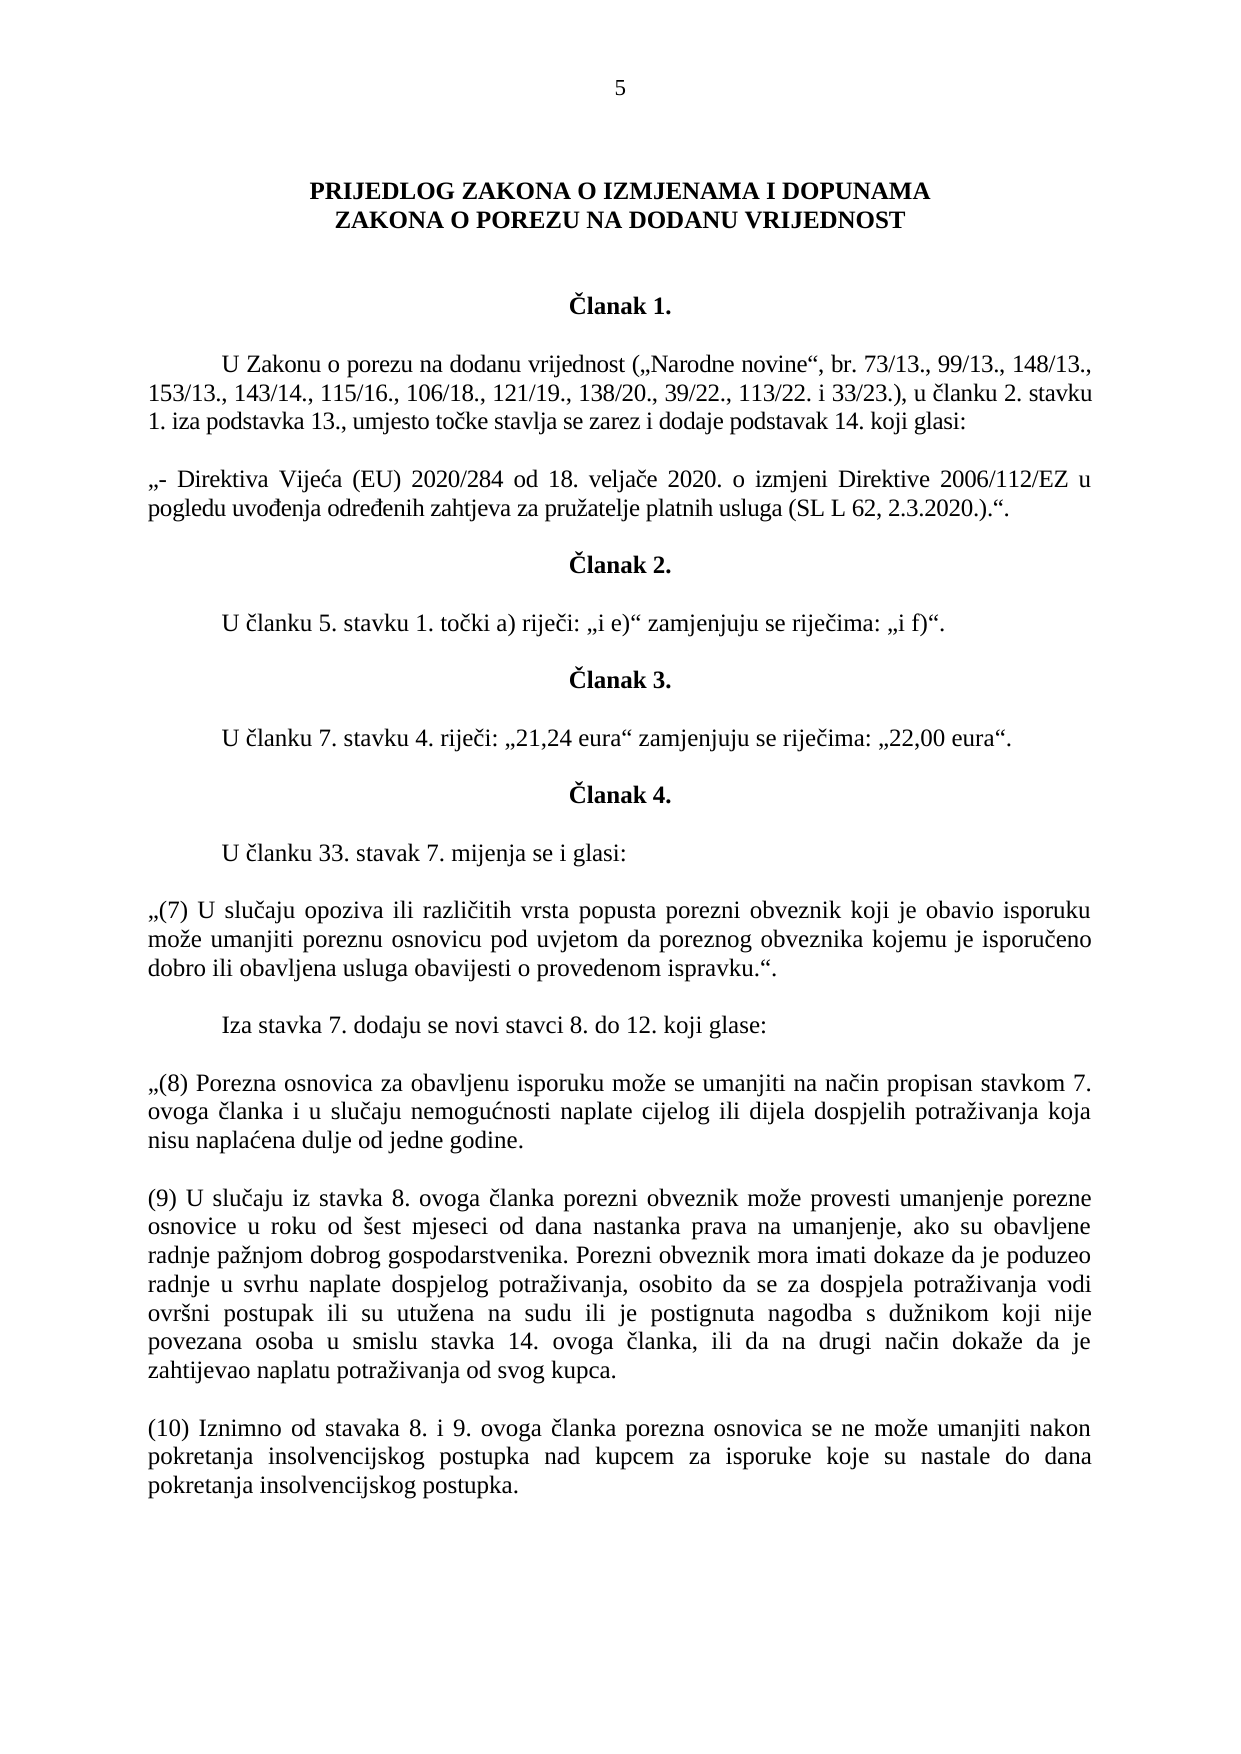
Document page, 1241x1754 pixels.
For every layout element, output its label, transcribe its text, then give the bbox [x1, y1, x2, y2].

text „(7) U slučaju opoziva ili različitih vrsta popusta porezni obveznik koji je obavio isporuku može umanjiti poreznu osnovicu pod uvjetom da poreznog obveznika kojemu je isporučeno dobro ili obavljena usluga obavijesti o provedenom ispravku.“. [148, 895, 1093, 981]
text ZAKONA O POREZU NA DODANU VRIJEDNOST [148, 205, 1093, 234]
text Iza stavka 7. dodaju se novi stavci 8. do 12. koji glase: [148, 1010, 1093, 1039]
text U Zakonu o porezu na dodanu vrijednost („Narodne novine“, br. 73/13., 99/13., 148/13., 153/13., 143/14., 115/16., 106/18., 121/19., 138/20., 39/22., 113/22. i 33/23.), u članku 2. stavku 1. iza podstavka 13., umjesto točke stavlja se zarez i dodaje podstavak 14. koji glasi: [148, 349, 1093, 435]
text (9) U slučaju iz stavka 8. ovoga članka porezni obveznik može provesti umanjenje porezne osnovice u roku od šest mjeseci od dana nastanka prava na umanjenje, ako su obavljene radnje pažnjom dobrog gospodarstvenika. Porezni obveznik mora imati dokaze da je poduzeo radnje u svrhu naplate dospjelog potraživanja, osobito da se za dospjela potraživanja vodi ovršni postupak ili su utužena na sudu ili je postignuta nagodba s dužnikom koji nije povezana osoba u smislu stavka 14. ovoga članka, ili da na drugi način dokaže da je zahtijevao naplatu potraživanja od svog kupca. [148, 1183, 1093, 1384]
text „- Direktiva Vijeća (EU) 2020/284 od 18. veljače 2020. o izmjeni Direktive 2006/112/EZ u pogledu uvođenja određenih zahtjeva za pružatelje platnih usluga (SL L 62, 2.3.2020.).“. [148, 464, 1093, 521]
text Članak 4. [148, 780, 1093, 809]
text U članku 7. stavku 4. riječi: „21,24 eura“ zamjenjuju se riječima: „22,00 eura“. [148, 723, 1093, 751]
text Članak 1. [148, 291, 1093, 320]
text (10) Iznimno od stavaka 8. i 9. ovoga članka porezna osnovica se ne može umanjiti nakon pokretanja insolvencijskog postupka nad kupcem za isporuke koje su nastale do dana pokretanja insolvencijskog postupka. [148, 1413, 1093, 1499]
text Članak 2. [148, 550, 1093, 579]
text „(8) Porezna osnovica za obavljenu isporuku može se umanjiti na način propisan stavkom 7. ovoga članka i u slučaju nemogućnosti naplate cijelog ili dijela dospjelih potraživanja koja nisu naplaćena dulje od jedne godine. [148, 1068, 1093, 1154]
text U članku 33. stavak 7. mijenja se i glasi: [148, 838, 1093, 866]
text U članku 5. stavku 1. točki a) riječi: „i e)“ zamjenjuju se riječima: „i f)“. [148, 608, 1093, 636]
text Članak 3. [148, 665, 1093, 694]
text PRIJEDLOG ZAKONA O IZMJENAMA I DOPUNAMA [148, 176, 1093, 205]
